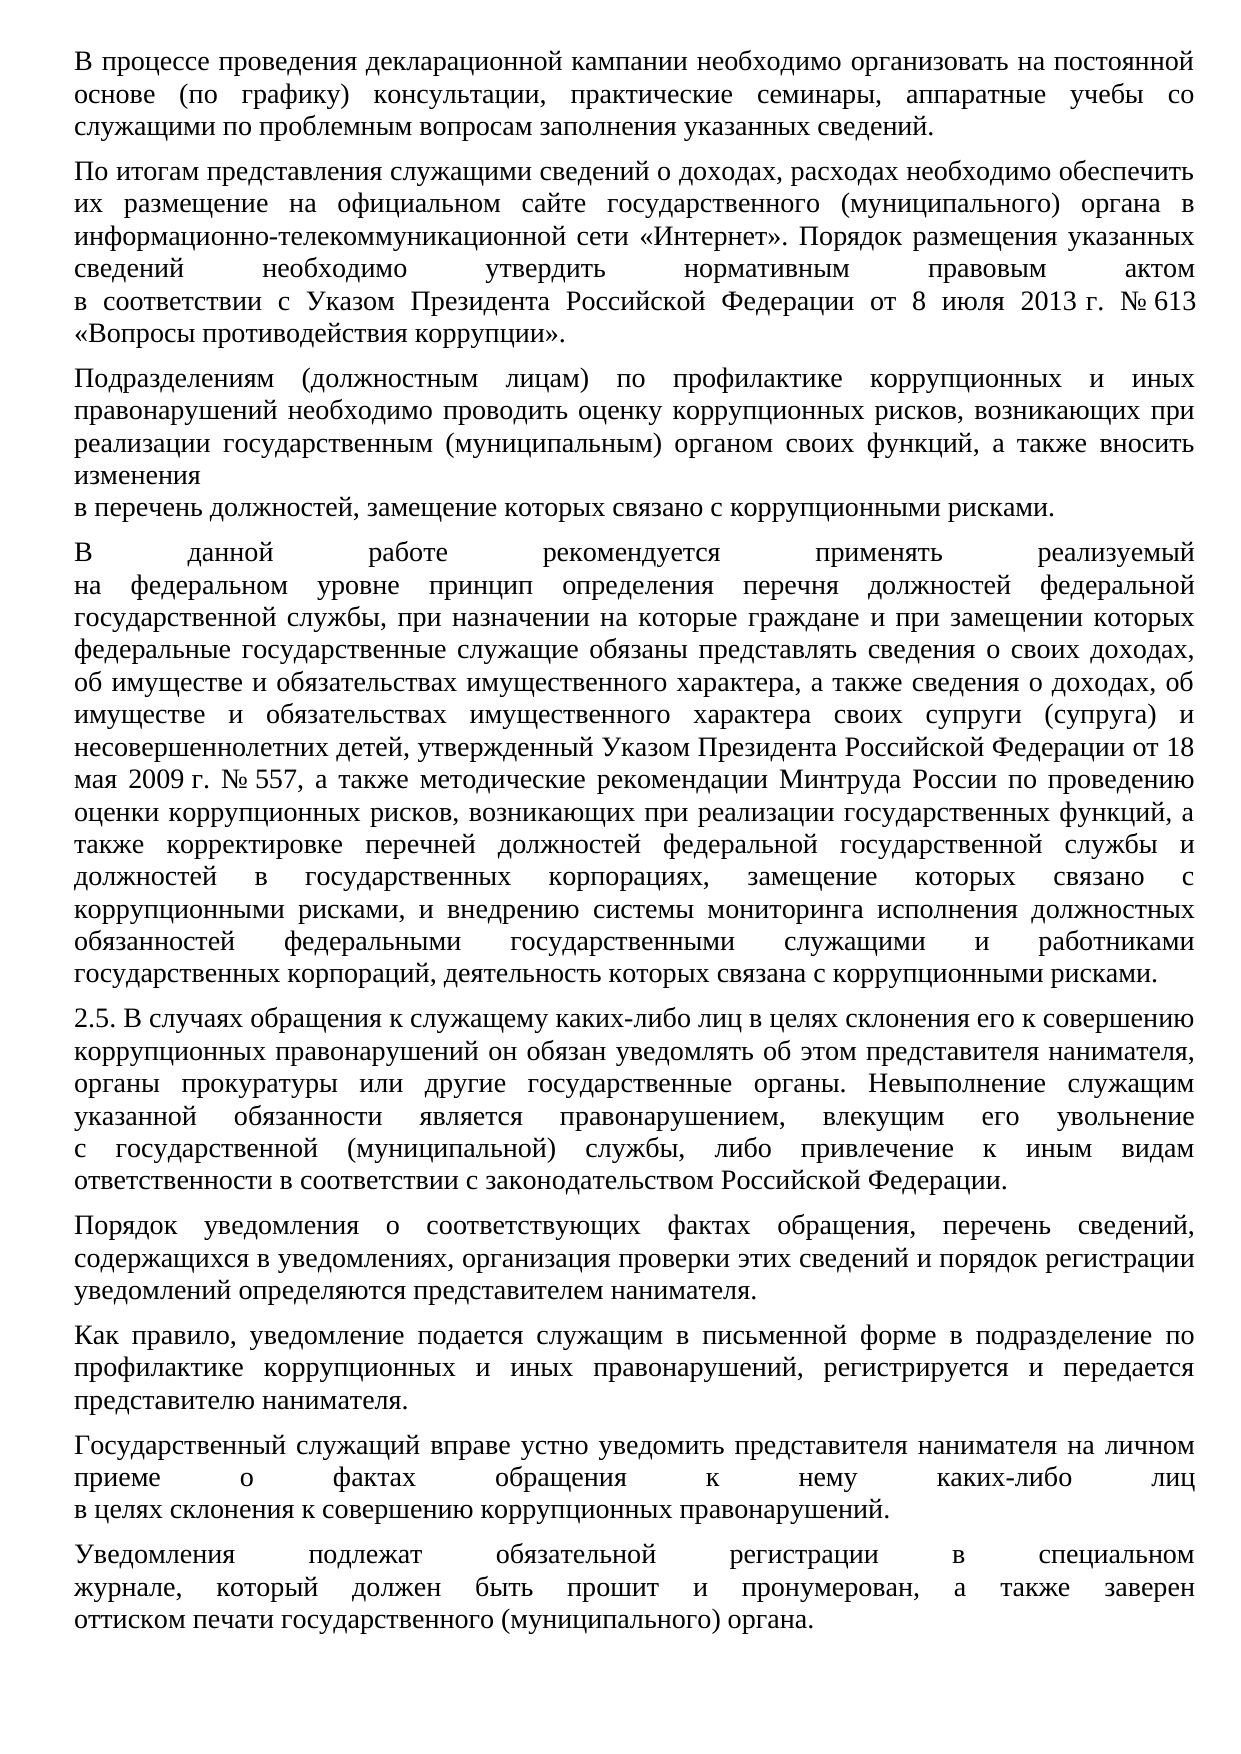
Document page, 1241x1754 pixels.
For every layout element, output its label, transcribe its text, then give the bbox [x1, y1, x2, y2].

text Государственный служащий вправе устно уведомить представителя нанимателя на личном приеме о фактах обращения к нему каких-либо лиц в целях склонения к совершению коррупционных правонарушений. [74, 1428, 1196, 1525]
text В процессе проведения декларационной кампании необходимо организовать на постоянной основе (по графику) консультации, практические семинары, аппаратные учебы со служащими по проблемным вопросам заполнения указанных сведений. [74, 44, 1196, 142]
text Как правило, уведомление подается служащим в письменной форме в подразделение по профилактике коррупционных и иных правонарушений, регистрируется и передается представителю нанимателя. [74, 1318, 1196, 1415]
text По итогам представления служащими сведений о доходах, расходах необходимо обеспечить их размещение на официальном сайте государственного (муниципального) органа в информационно-телекоммуникационной сети «Интернет». Порядок размещения указанных сведений необходимо утвердить нормативным правовым актом в соответствии с Указом Президента Российской Федерации от 8 июля 2013 г. № 613 «Вопросы противодействия коррупции». [74, 154, 1196, 348]
text Уведомления подлежат обязательной регистрации в специальном журнале, который должен быть прошит и пронумерован, а также заверен оттиском печати государственного (муниципального) органа. [74, 1537, 1196, 1634]
text Подразделениям (должностным лицам) по профилактике коррупционных и иных правонарушений необходимо проводить оценку коррупционных рисков, возникающих при реализации государственным (муниципальным) органом своих функций, а также вносить изменения в перечень должностей, замещение которых связано с коррупционными рисками. [74, 361, 1196, 523]
text Порядок уведомления о соответствующих фактах обращения, перечень сведений, содержащихся в уведомлениях, организация проверки этих сведений и порядок регистрации уведомлений определяются представителем нанимателя. [74, 1208, 1196, 1306]
text 2.5. В случаях обращения к служащему каких-либо лиц в целях склонения его к совершению коррупционных правонарушений он обязан уведомлять об этом представителя нанимателя, органы прокуратуры или другие государственные органы. Невыполнение служащим указанной обязанности является правонарушением, влекущим его увольнение с государственной (муниципальной) службы, либо привлечение к иным видам ответственности в соответствии с законодательством Российской Федерации. [74, 1001, 1196, 1196]
text В данной работе рекомендуется применять реализуемый на федеральном уровне принцип определения перечня должностей федеральной государственной службы, при назначении на которые граждане и при замещении которых федеральные государственные служащие обязаны представлять сведения о своих доходах, об имуществе и обязательствах имущественного характера, а также сведения о доходах, об имуществе и обязательствах имущественного характера своих супруги (супруга) и несовершеннолетних детей, утвержденный Указом Президента Российской Федерации от 18 мая 2009 г. № 557, а также методические рекомендации Минтруда России по проведению оценки коррупционных рисков, возникающих при реализации государственных функций, а также корректировке перечней должностей федеральной государственной службы и должностей в государственных корпорациях, замещение которых связано с коррупционными рисками, и внедрению системы мониторинга исполнения должностных обязанностей федеральными государственными служащими и работниками государственных корпораций, деятельность которых связана с коррупционными рисками. [74, 535, 1196, 989]
